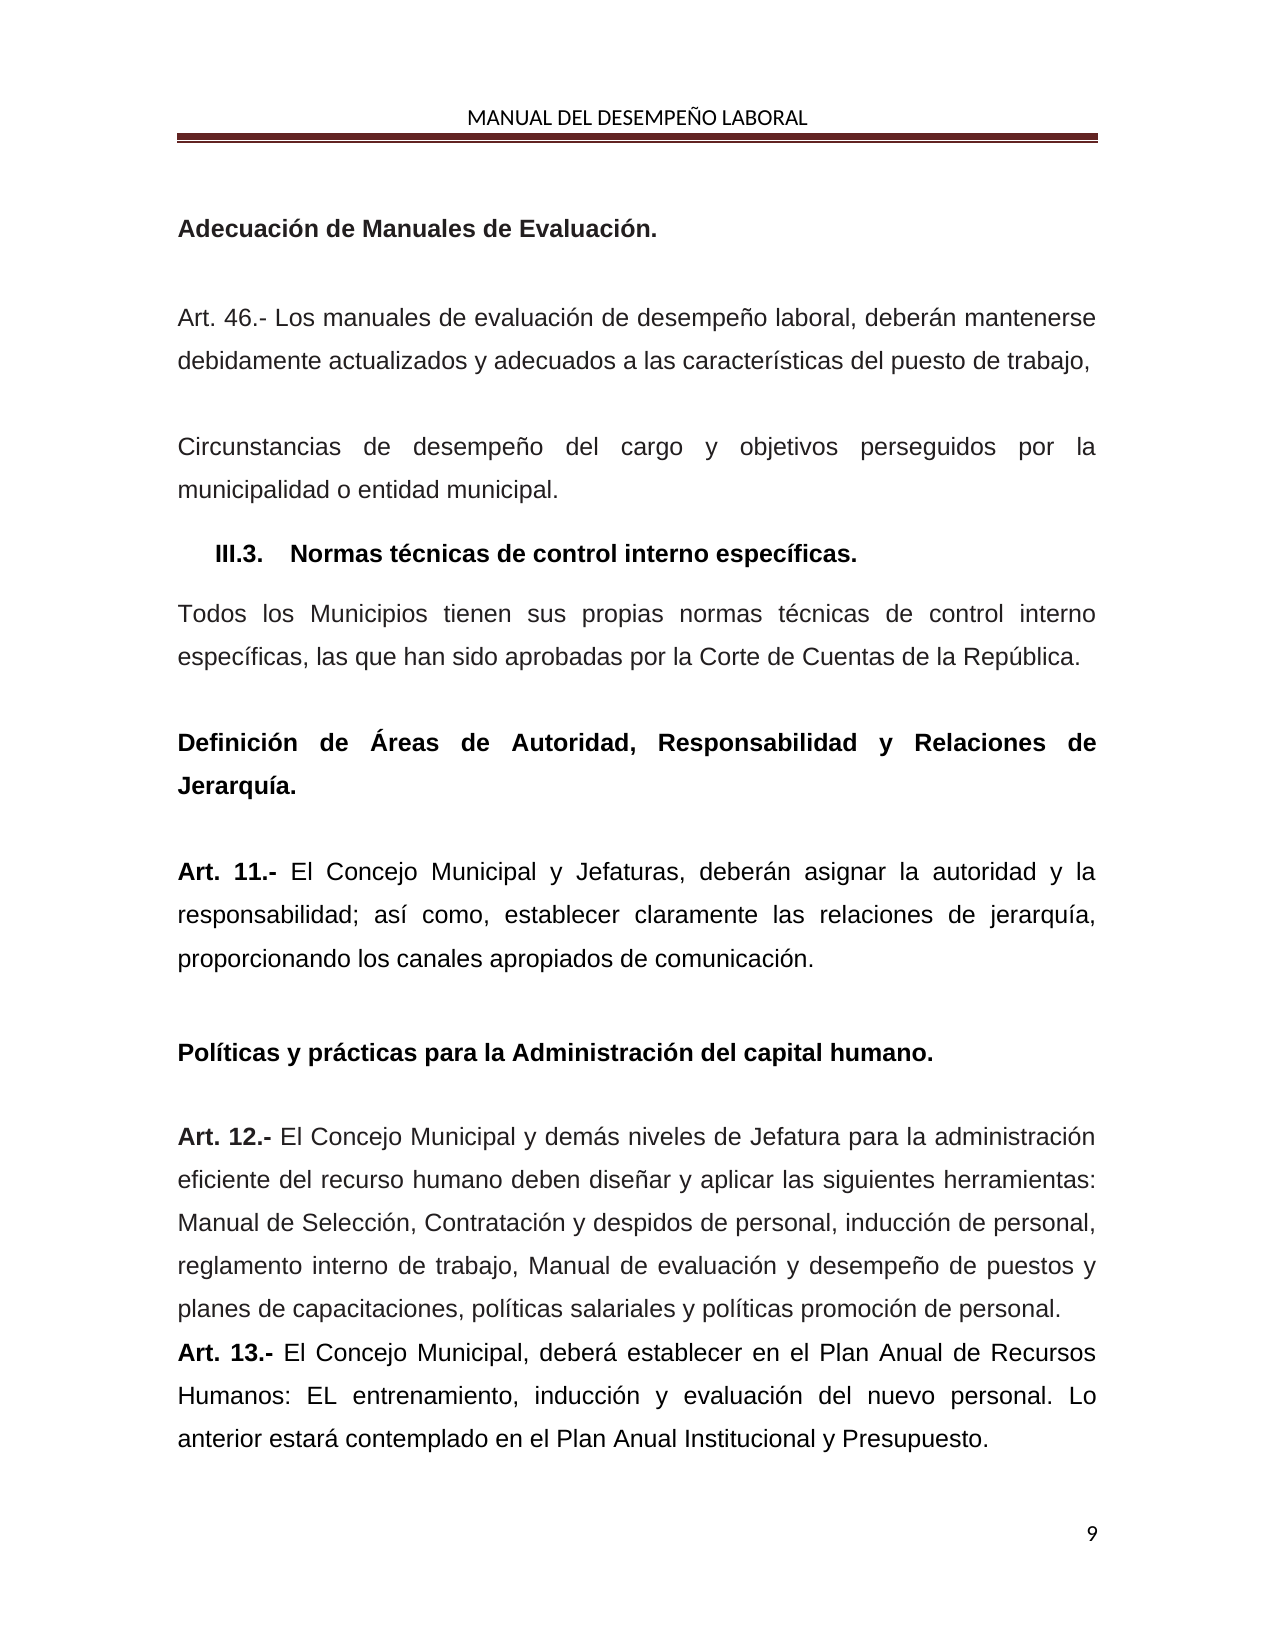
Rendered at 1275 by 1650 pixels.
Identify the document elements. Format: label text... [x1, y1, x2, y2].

text Art. 12.- El Concejo Municipal y demás niveles de Jefatura para la administración eficiente del recurso humano deben diseñar y aplicar las siguientes herramientas: Manual de Selección, Contratación y despidos de personal, inducción de personal, reglamento interno de trabajo, Manual de evaluación y desempeño de puestos y planes de capacitaciones, políticas salariales y políticas promoción de personal. [177, 1122, 1098, 1323]
subtitle Normas técnicas de control interno específicas. [215, 539, 1098, 568]
text Art. 13.- El Concejo Municipal, deberá establecer en el Plan Anual de Recursos Humanos: EL entrenamiento, inducción y evaluación del nuevo personal. Lo anterior estará contemplado en el Plan Anual Institucional y Presupuesto. [177, 1337, 1098, 1452]
text Políticas y prácticas para la Administración del capital humano. [177, 1038, 1098, 1067]
text Definición de Áreas de Autoridad, Responsabilidad y Relaciones de Jerarquía. [177, 728, 1098, 800]
text Circunstancias de desempeño del cargo y objetivos perseguidos por la municipalidad o entidad municipal. [177, 432, 1098, 504]
text Todos los Municipios tienen sus propias normas técnicas de control interno específicas, las que han sido aprobadas por la Corte de Cuentas de la República. [177, 599, 1098, 671]
text Art. 11.- El Concejo Municipal y Jefaturas, deberán asignar la autoridad y la responsabilidad; así como, establecer claramente las relaciones de jerarquía, proporcionando los canales apropiados de comunicación. [177, 857, 1098, 972]
text Adecuación de Manuales de Evaluación. [177, 214, 1098, 243]
text Art. 46.- Los manuales de evaluación de desempeño laboral, deberán mantenerse debidamente actualizados y adecuados a las características del puesto de trabajo, [177, 303, 1098, 375]
